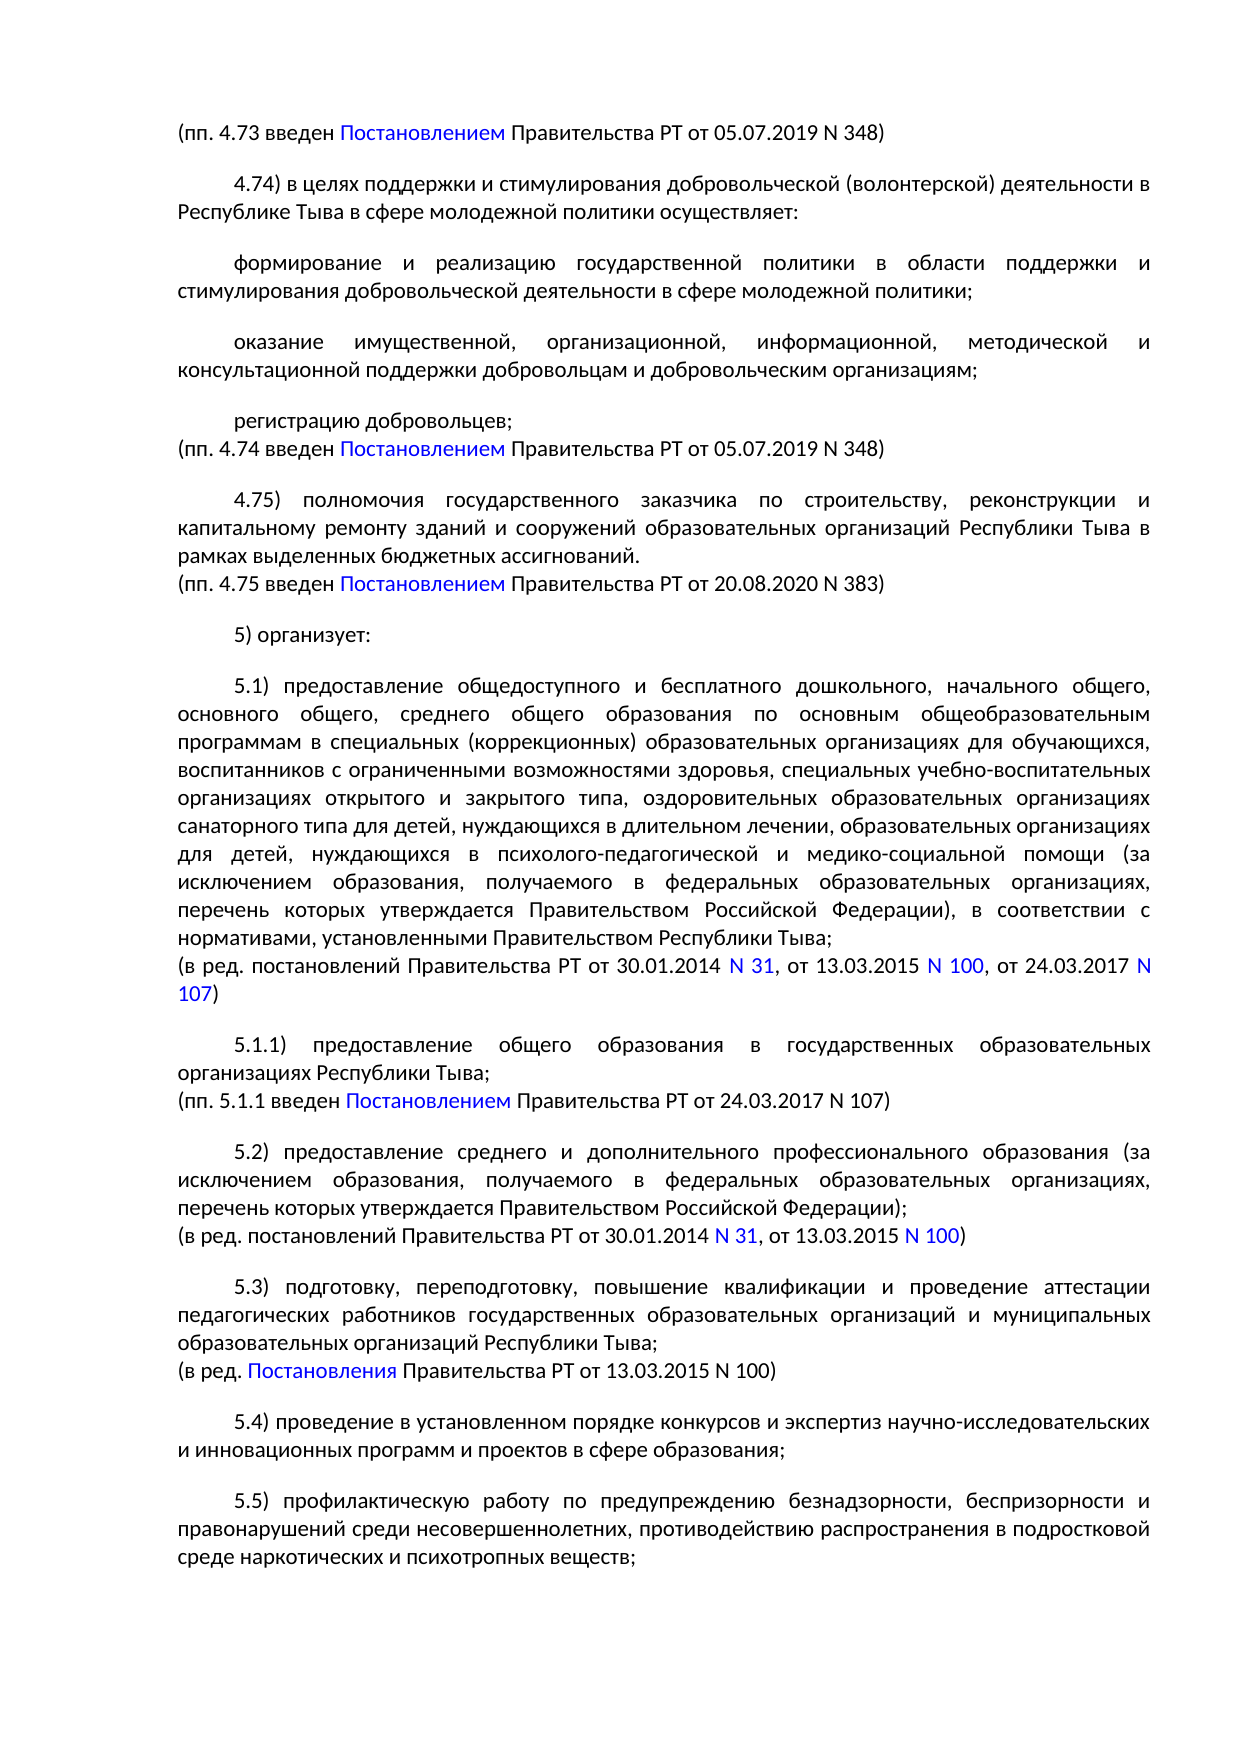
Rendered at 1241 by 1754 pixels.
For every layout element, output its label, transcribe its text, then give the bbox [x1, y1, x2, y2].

text регистрацию добровольцев; [177, 406, 1152, 434]
text 5.4) проведение в установленном порядке конкурсов и экспертиз научно-исследовательских и инновационных программ и проектов в сфере образования; [177, 1407, 1152, 1463]
text (пп. 4.74 введен Постановлением Правительства РТ от 05.07.2019 N 348) [177, 434, 1152, 462]
text (в ред. постановлений Правительства РТ от 30.01.2014 N 31, от 13.03.2015 N 100, от 24.03.2017 N 107) [177, 951, 1152, 1007]
text (пп. 4.75 введен Постановлением Правительства РТ от 20.08.2020 N 383) [177, 569, 1152, 597]
text (в ред. постановлений Правительства РТ от 30.01.2014 N 31, от 13.03.2015 N 100) [177, 1221, 1152, 1249]
text формирование и реализацию государственной политики в области поддержки и стимулирования добровольческой деятельности в сфере молодежной политики; [177, 248, 1152, 304]
text (пп. 4.73 введен Постановлением Правительства РТ от 05.07.2019 N 348) [177, 118, 1152, 146]
text 5.1.1) предоставление общего образования в государственных образовательных организациях Республики Тыва; [177, 1030, 1152, 1086]
text (в ред. Постановления Правительства РТ от 13.03.2015 N 100) [177, 1356, 1152, 1384]
text 4.75) полномочия государственного заказчика по строительству, реконструкции и капитальному ремонту зданий и сооружений образовательных организаций Республики Тыва в рамках выделенных бюджетных ассигнований. [177, 485, 1152, 569]
text 5) организует: [177, 620, 1152, 648]
text 5.1) предоставление общедоступного и бесплатного дошкольного, начального общего, основного общего, среднего общего образования по основным общеобразовательным программам в специальных (коррекционных) образовательных организациях для обучающихся, воспитанников с ограниченными возможностями здоровья, специальных учебно-воспитательных организациях открытого и закрытого типа, оздоровительных образовательных организациях санаторного типа для детей, нуждающихся в длительном лечении, образовательных организациях для детей, нуждающихся в психолого-педагогической и медико-социальной помощи (за исключением образования, получаемого в федеральных образовательных организациях, перечень которых утверждается Правительством Российской Федерации), в соответствии с нормативами, установленными Правительством Республики Тыва; [177, 671, 1152, 951]
text 4.74) в целях поддержки и стимулирования добровольческой (волонтерской) деятельности в Республике Тыва в сфере молодежной политики осуществляет: [177, 169, 1152, 225]
text 5.5) профилактическую работу по предупреждению безнадзорности, беспризорности и правонарушений среди несовершеннолетних, противодействию распространения в подростковой среде наркотических и психотропных веществ; [177, 1486, 1152, 1570]
text 5.2) предоставление среднего и дополнительного профессионального образования (за исключением образования, получаемого в федеральных образовательных организациях, перечень которых утверждается Правительством Российской Федерации); [177, 1137, 1152, 1221]
text (пп. 5.1.1 введен Постановлением Правительства РТ от 24.03.2017 N 107) [177, 1086, 1152, 1114]
text 5.3) подготовку, переподготовку, повышение квалификации и проведение аттестации педагогических работников государственных образовательных организаций и муниципальных образовательных организаций Республики Тыва; [177, 1272, 1152, 1356]
text оказание имущественной, организационной, информационной, методической и консультационной поддержки добровольцам и добровольческим организациям; [177, 327, 1152, 383]
